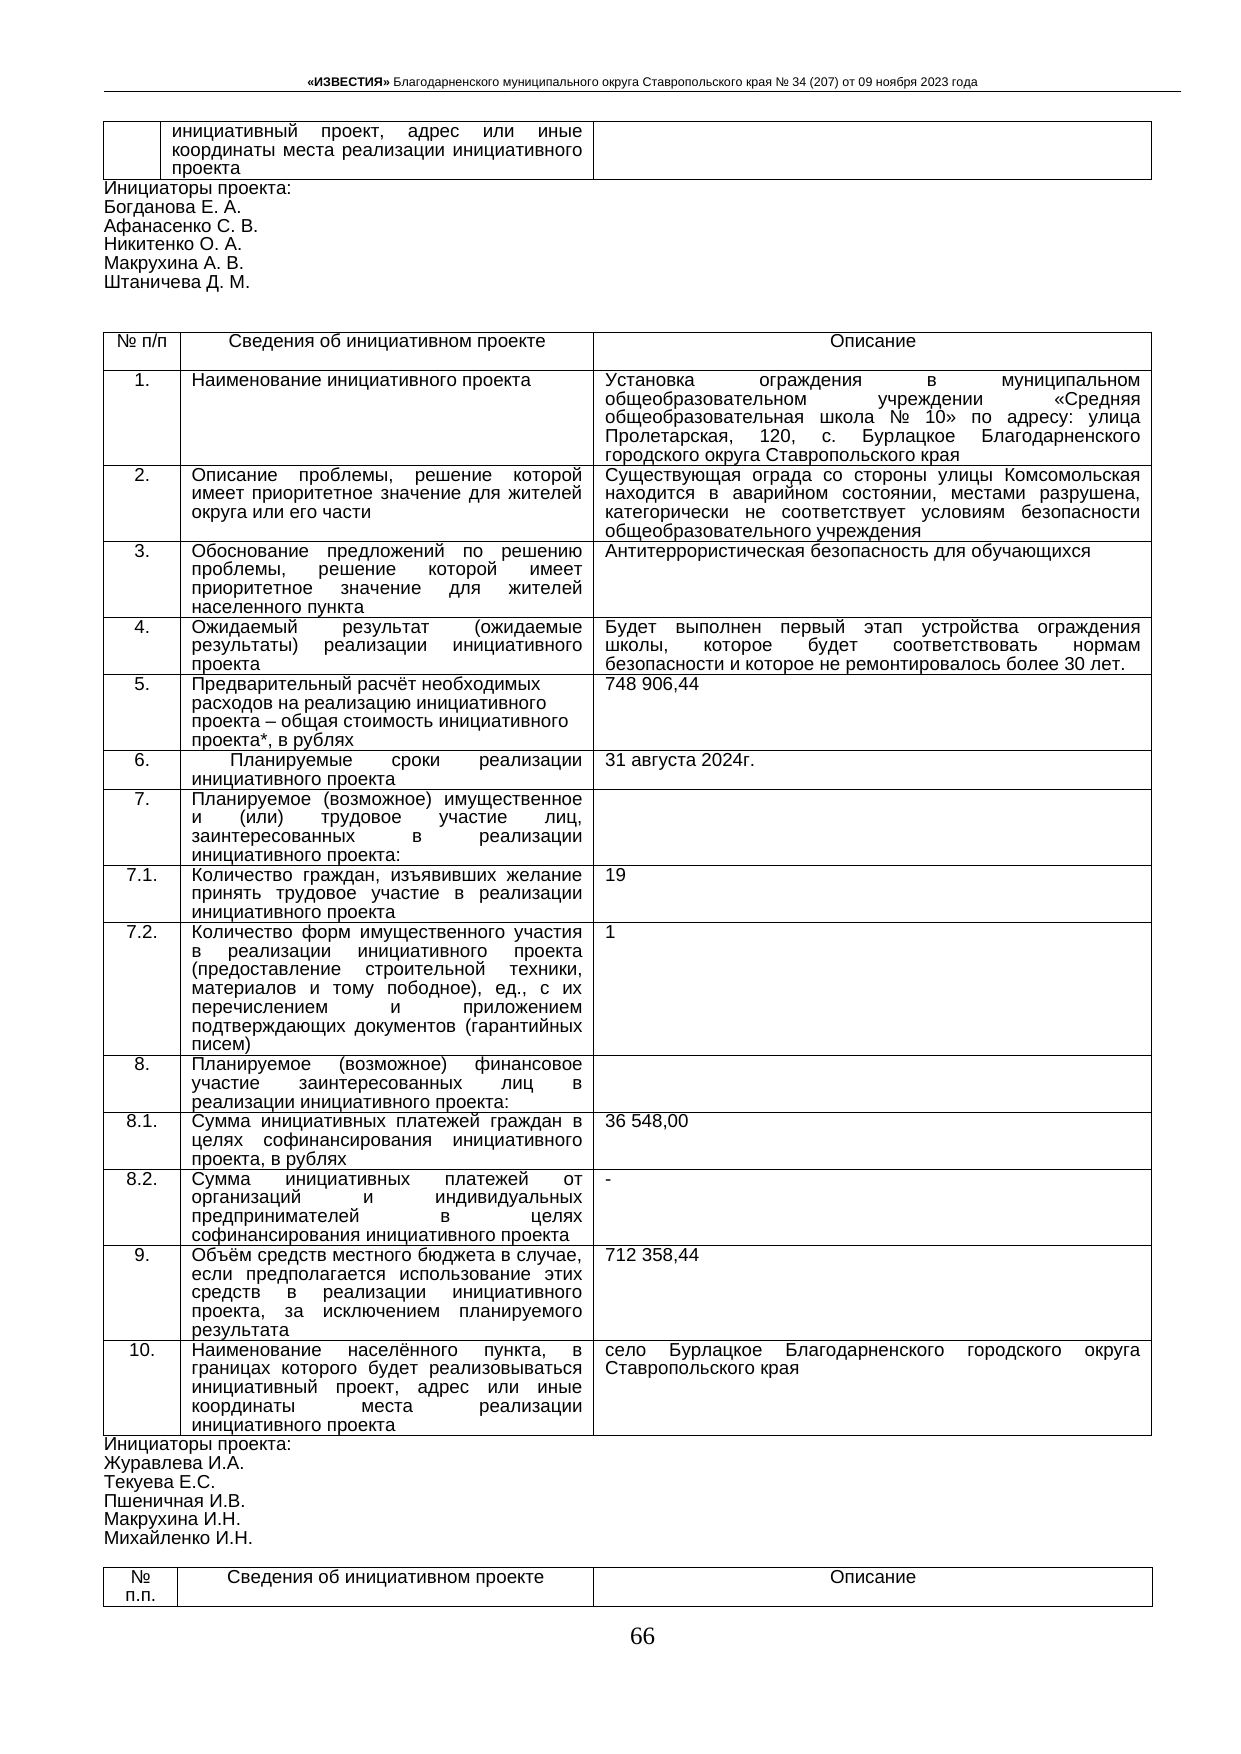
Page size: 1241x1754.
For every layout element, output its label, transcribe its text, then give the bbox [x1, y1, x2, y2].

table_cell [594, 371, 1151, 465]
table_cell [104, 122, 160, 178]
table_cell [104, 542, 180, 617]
text Богданова Е. А. [103, 198, 1181, 217]
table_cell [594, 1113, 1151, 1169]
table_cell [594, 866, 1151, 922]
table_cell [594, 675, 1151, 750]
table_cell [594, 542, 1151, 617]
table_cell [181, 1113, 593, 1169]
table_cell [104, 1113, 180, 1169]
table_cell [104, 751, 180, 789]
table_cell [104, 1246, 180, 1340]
text Макрухина А. В. [103, 254, 1181, 273]
text Михайленко И.Н. [103, 1529, 1181, 1548]
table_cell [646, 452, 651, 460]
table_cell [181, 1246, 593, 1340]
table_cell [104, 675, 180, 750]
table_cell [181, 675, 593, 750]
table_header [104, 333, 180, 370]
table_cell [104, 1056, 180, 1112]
text Инициаторы проекта: [103, 1436, 1181, 1454]
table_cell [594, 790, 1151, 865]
text Афанасенко С. В. [103, 217, 1181, 236]
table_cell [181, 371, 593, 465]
text Никитенко О. А. [103, 236, 1181, 254]
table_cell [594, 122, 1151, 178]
text Макрухина И.Н. [103, 1511, 1181, 1529]
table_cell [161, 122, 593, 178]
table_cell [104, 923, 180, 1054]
text Штаничева Д. М. [103, 273, 1181, 292]
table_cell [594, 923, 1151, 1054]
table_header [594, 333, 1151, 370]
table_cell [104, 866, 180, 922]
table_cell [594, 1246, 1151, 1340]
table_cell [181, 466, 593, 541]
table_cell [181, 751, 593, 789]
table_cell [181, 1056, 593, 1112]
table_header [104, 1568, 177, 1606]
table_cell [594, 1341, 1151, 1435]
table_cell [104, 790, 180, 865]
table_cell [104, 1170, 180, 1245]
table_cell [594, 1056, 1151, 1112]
text Пшеничная И.В. [103, 1492, 1181, 1511]
text Текуева Е.С. [103, 1473, 1181, 1492]
text Журавлева И.А. [103, 1454, 1181, 1473]
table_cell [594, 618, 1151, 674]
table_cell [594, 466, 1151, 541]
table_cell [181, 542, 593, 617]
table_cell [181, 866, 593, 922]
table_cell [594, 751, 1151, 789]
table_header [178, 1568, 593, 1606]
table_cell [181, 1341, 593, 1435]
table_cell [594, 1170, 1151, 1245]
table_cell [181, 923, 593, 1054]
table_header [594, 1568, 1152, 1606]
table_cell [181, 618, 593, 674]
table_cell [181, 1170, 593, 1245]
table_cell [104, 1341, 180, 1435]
text Инициаторы проекта: [103, 179, 1181, 198]
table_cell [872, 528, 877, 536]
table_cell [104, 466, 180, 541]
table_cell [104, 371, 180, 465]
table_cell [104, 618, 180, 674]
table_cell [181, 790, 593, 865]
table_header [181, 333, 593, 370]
